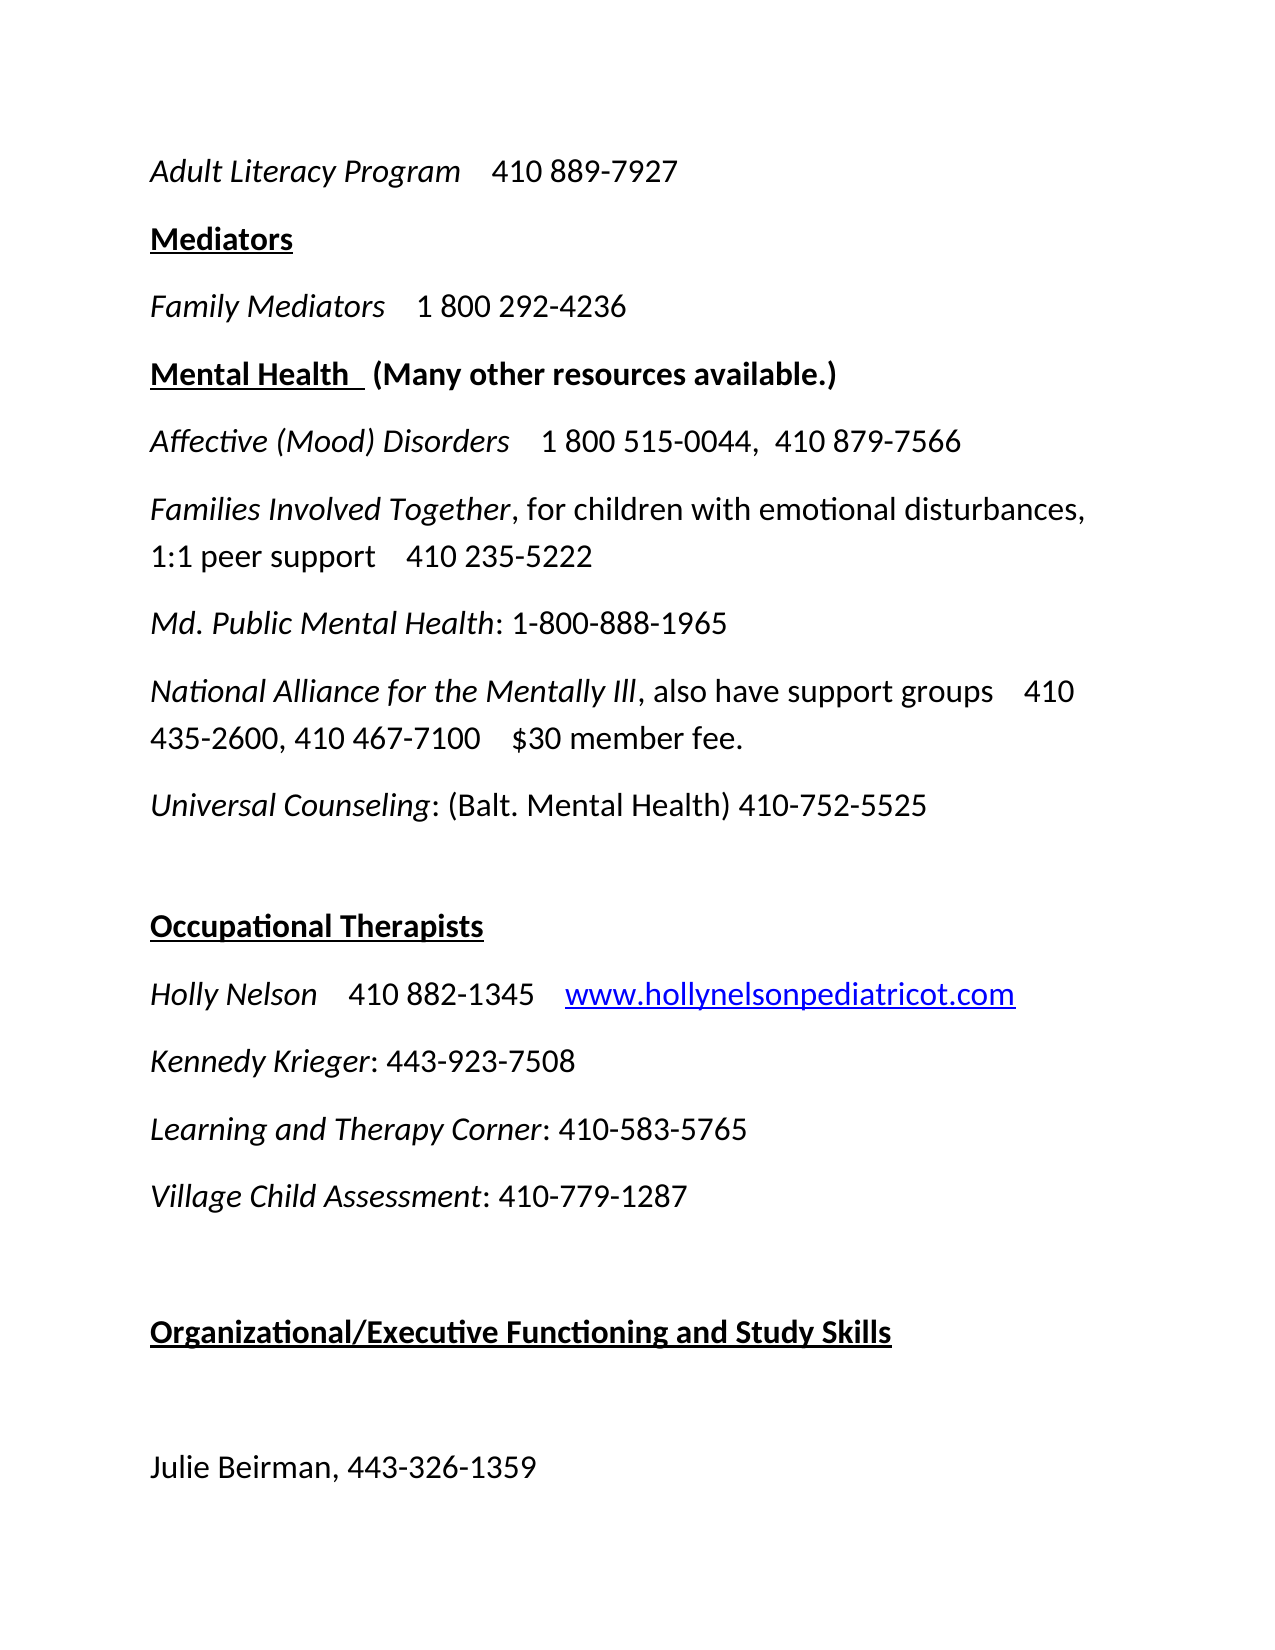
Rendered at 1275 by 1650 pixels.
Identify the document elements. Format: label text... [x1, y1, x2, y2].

text National Alliance for the Mentally Ill, also have support groups 410 435-2600, 410 467-7100 $30 member fee. [150, 670, 1125, 757]
text Kennedy Krieger: 443-923-7508 [150, 1040, 1125, 1081]
text Affective (Mood) Disorders 1 800 515-0044, 410 879-7566 [150, 420, 1125, 461]
text Mediators [150, 218, 1125, 258]
text Families Involved Together, for children with emotional disturbances, 1:1 peer support 410 235-5222 [150, 488, 1125, 576]
text Family Mediators 1 800 292-4236 [150, 285, 1125, 326]
text Occupational Therapists [150, 905, 1125, 946]
text Adult Literacy Program 410 889-7927 [150, 150, 1125, 191]
text Holly Nelson 410 882-1345 www.hollynelsonpediatricot.com [150, 973, 1125, 1013]
text Mental Health (Many other resources available.) [150, 353, 1125, 393]
text Universal Counseling: (Balt. Mental Health) 410-752-5525 [150, 784, 1125, 825]
text Learning and Therapy Corner: 410-583-5765 [150, 1108, 1125, 1148]
text Md. Public Mental Health: 1-800-888-1965 [150, 602, 1125, 643]
text Village Child Assessment: 410-779-1287 [150, 1175, 1125, 1216]
text Julie Beirman, 443-326-1359 [150, 1446, 1125, 1487]
text Organizational/Executive Functioning and Study Skills [150, 1311, 1125, 1351]
